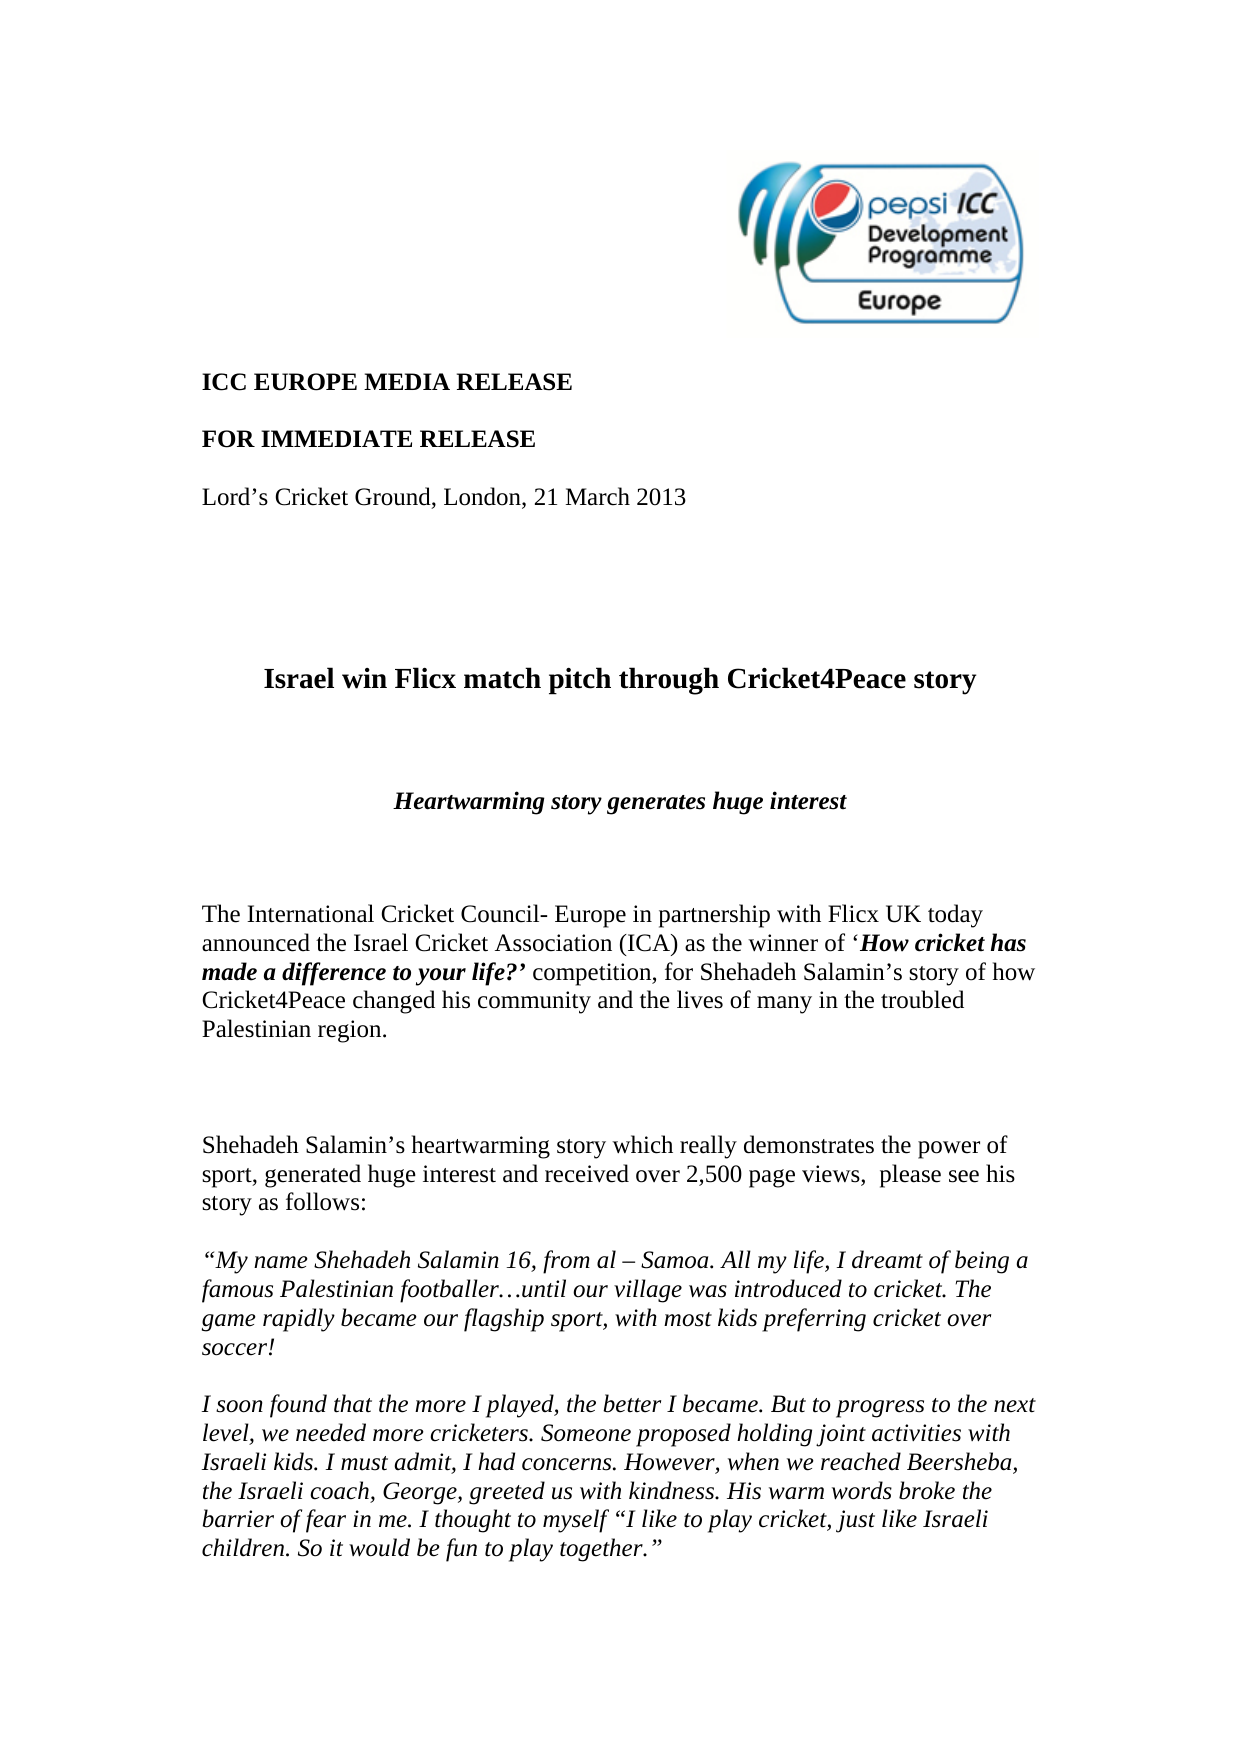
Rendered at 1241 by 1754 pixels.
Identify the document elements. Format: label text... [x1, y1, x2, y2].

text Heartwarming story generates huge interest [202, 786, 1039, 815]
text I soon found that the more I played, the better I became. But to progress to the next level, we needed more cricketers. Someone proposed holding joint activities with Israeli kids. I must admit, I had concerns. However, when we reached Beersheba, the Israeli coach, George, greeted us with kindness. His warm words broke the barrier of fear in me. I thought to myself “I like to play cricket, just like Israeli children. So it would be fun to play together.” [202, 1389, 1039, 1562]
text Israel win Flicx match pitch through Cricket4Peace story [202, 661, 1039, 694]
text Shehadeh Salamin’s heartwarming story which really demonstrates the power of sport, generated huge interest and received over 2,500 page views, please see his story as follows: [202, 1130, 1039, 1216]
text The International Cricket Council- Europe in partnership with Flicx UK today announced the Israel Cricket Association (ICA) as the winner of ‘How cricket has made a difference to your life?’ competition, for Shehadeh Salamin’s story of how Cricket4Peace changed his community and the lives of many in the troubled Palestinian region. [202, 899, 1039, 1043]
text Lord’s Cricket Ground, London, 21 March 2013 [202, 482, 1039, 511]
text ICC EUROPE MEDIA RELEASE [202, 367, 1039, 395]
text FOR IMMEDIATE RELEASE [202, 424, 1039, 453]
text “My name Shehadeh Salamin 16, from al – Samoa. All my life, I dreamt of being a famous Palestinian footballer…until our village was introduced to cricket. The game rapidly became our flagship sport, with most kids preferring cricket over soccer! [202, 1245, 1039, 1360]
picture [726, 150, 1039, 338]
